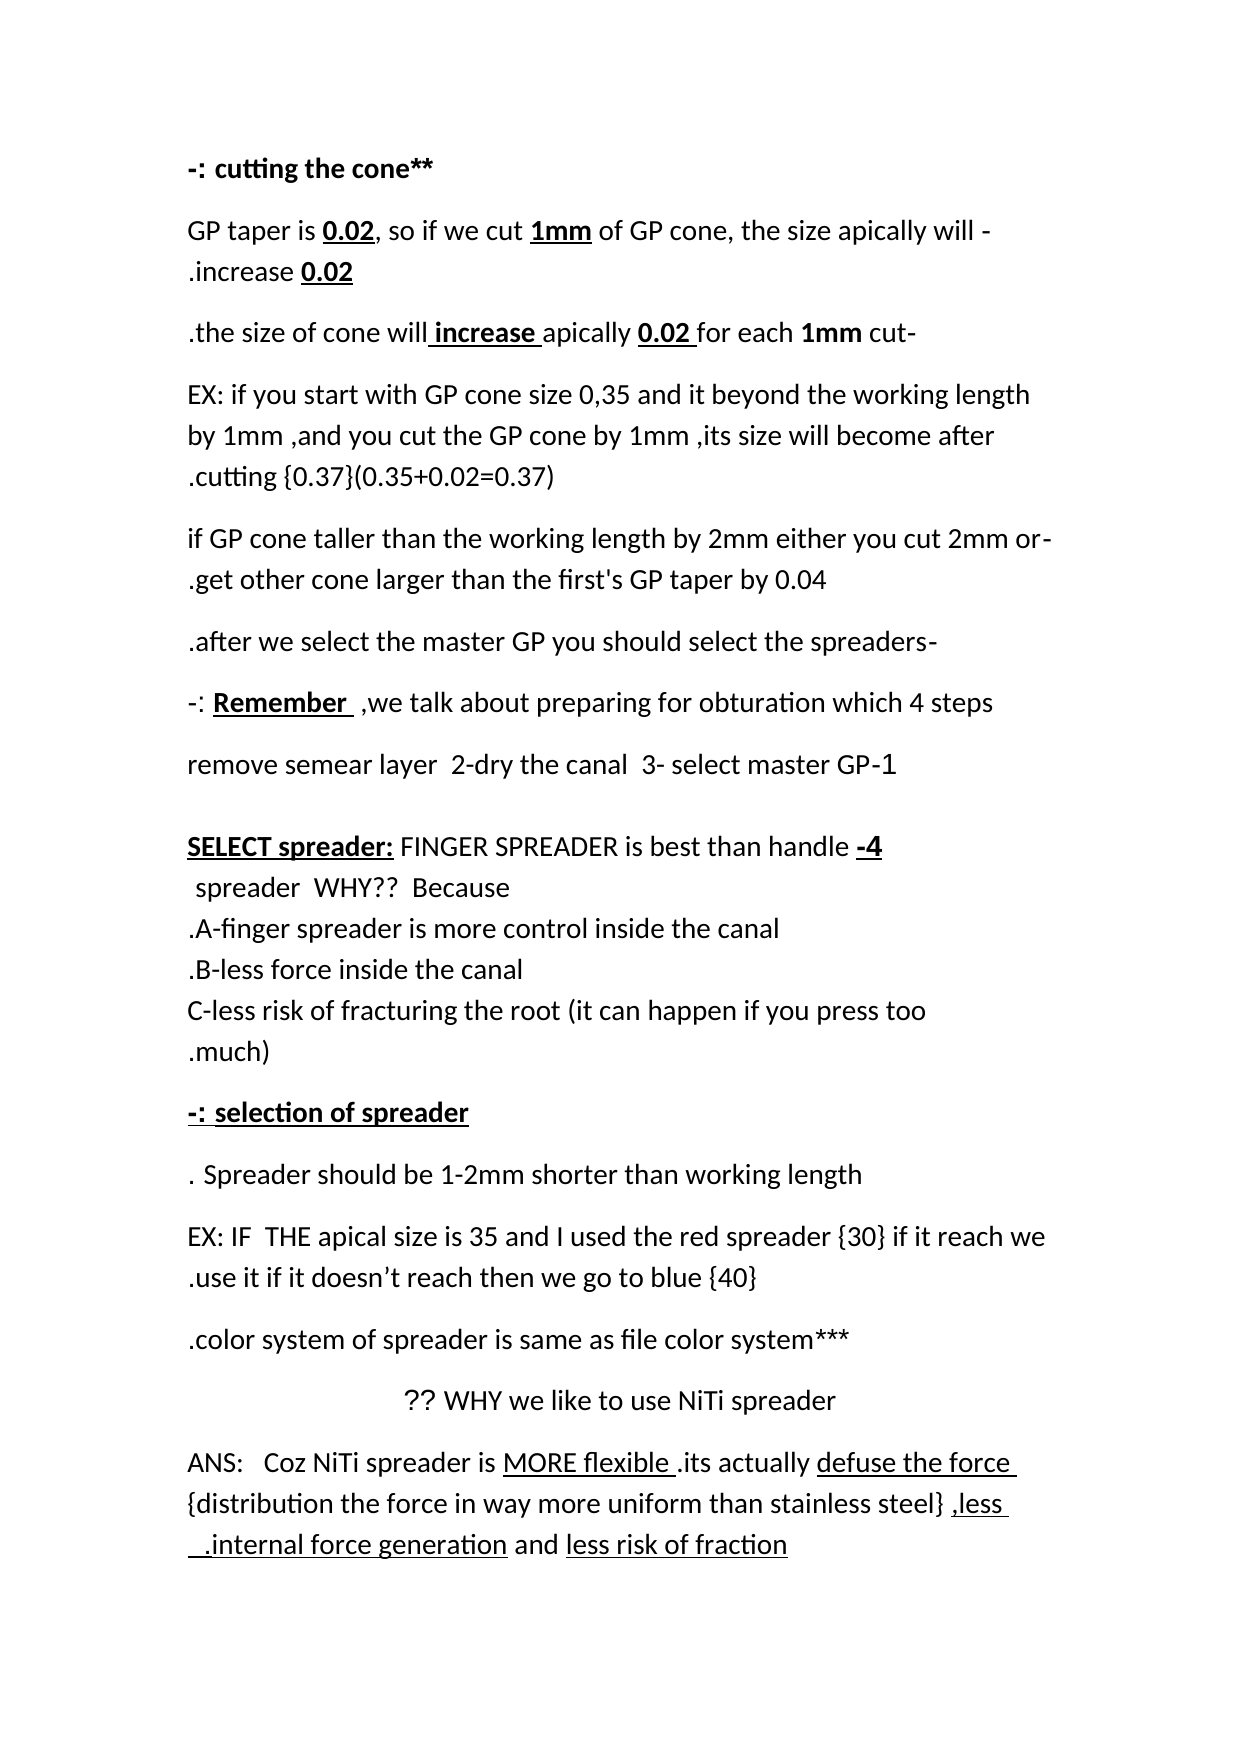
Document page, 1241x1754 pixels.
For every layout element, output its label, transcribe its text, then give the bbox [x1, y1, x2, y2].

text selection of spreader :- [187, 1094, 1053, 1130]
text -if GP cone taller than the working length by 2mm either you cut 2mm or get other cone larger than the first's GP taper by 0.04. [187, 520, 1053, 596]
text -the size of cone will increase apically 0.02 for each 1mm cut. [187, 314, 1053, 350]
list A-finger spreader is more control inside the canal. [187, 910, 978, 946]
text WHY we like to use NiTi spreader ?? [187, 1382, 1053, 1418]
text ***color system of spreader is same as file color system. [187, 1321, 1053, 1356]
text EX: if you start with GP cone size 0,35 and it beyond the working length by 1mm ,and you cut the GP cone by 1mm ,its size will become after cutting {0.37}(0.35+0.02=0.37). [187, 376, 1053, 494]
text EX: IF THE apical size is 35 and I used the red spreader {30} if it reach we use it if it doesn’t reach then we go to blue {40}. [187, 1218, 1053, 1294]
text -after we select the master GP you should select the spreaders. [187, 623, 1053, 658]
list B-less force inside the canal. [187, 951, 978, 986]
text **cutting the cone :- [187, 150, 1053, 186]
list 4-SELECT spreader: FINGER SPREADER is best than handle spreader WHY?? Because [187, 828, 978, 904]
text ANS: Coz NiTi spreader is MORE flexible .its actually defuse the force {distribution the force in way more uniform than stainless steel} ,less internal force generation and less risk of fraction. [187, 1444, 1053, 1562]
text -GP taper is 0.02, so if we cut 1mm of GP cone, the size apically will increase 0.02. [187, 212, 1053, 288]
list 1-remove semear layer 2-dry the canal 3- select master GP [187, 746, 978, 782]
list C-less risk of fracturing the root (it can happen if you press too much). [187, 992, 978, 1068]
text Remember ,we talk about preparing for obturation which 4 steps :- [187, 684, 1053, 720]
text Spreader should be 1-2mm shorter than working length . [187, 1156, 1053, 1192]
